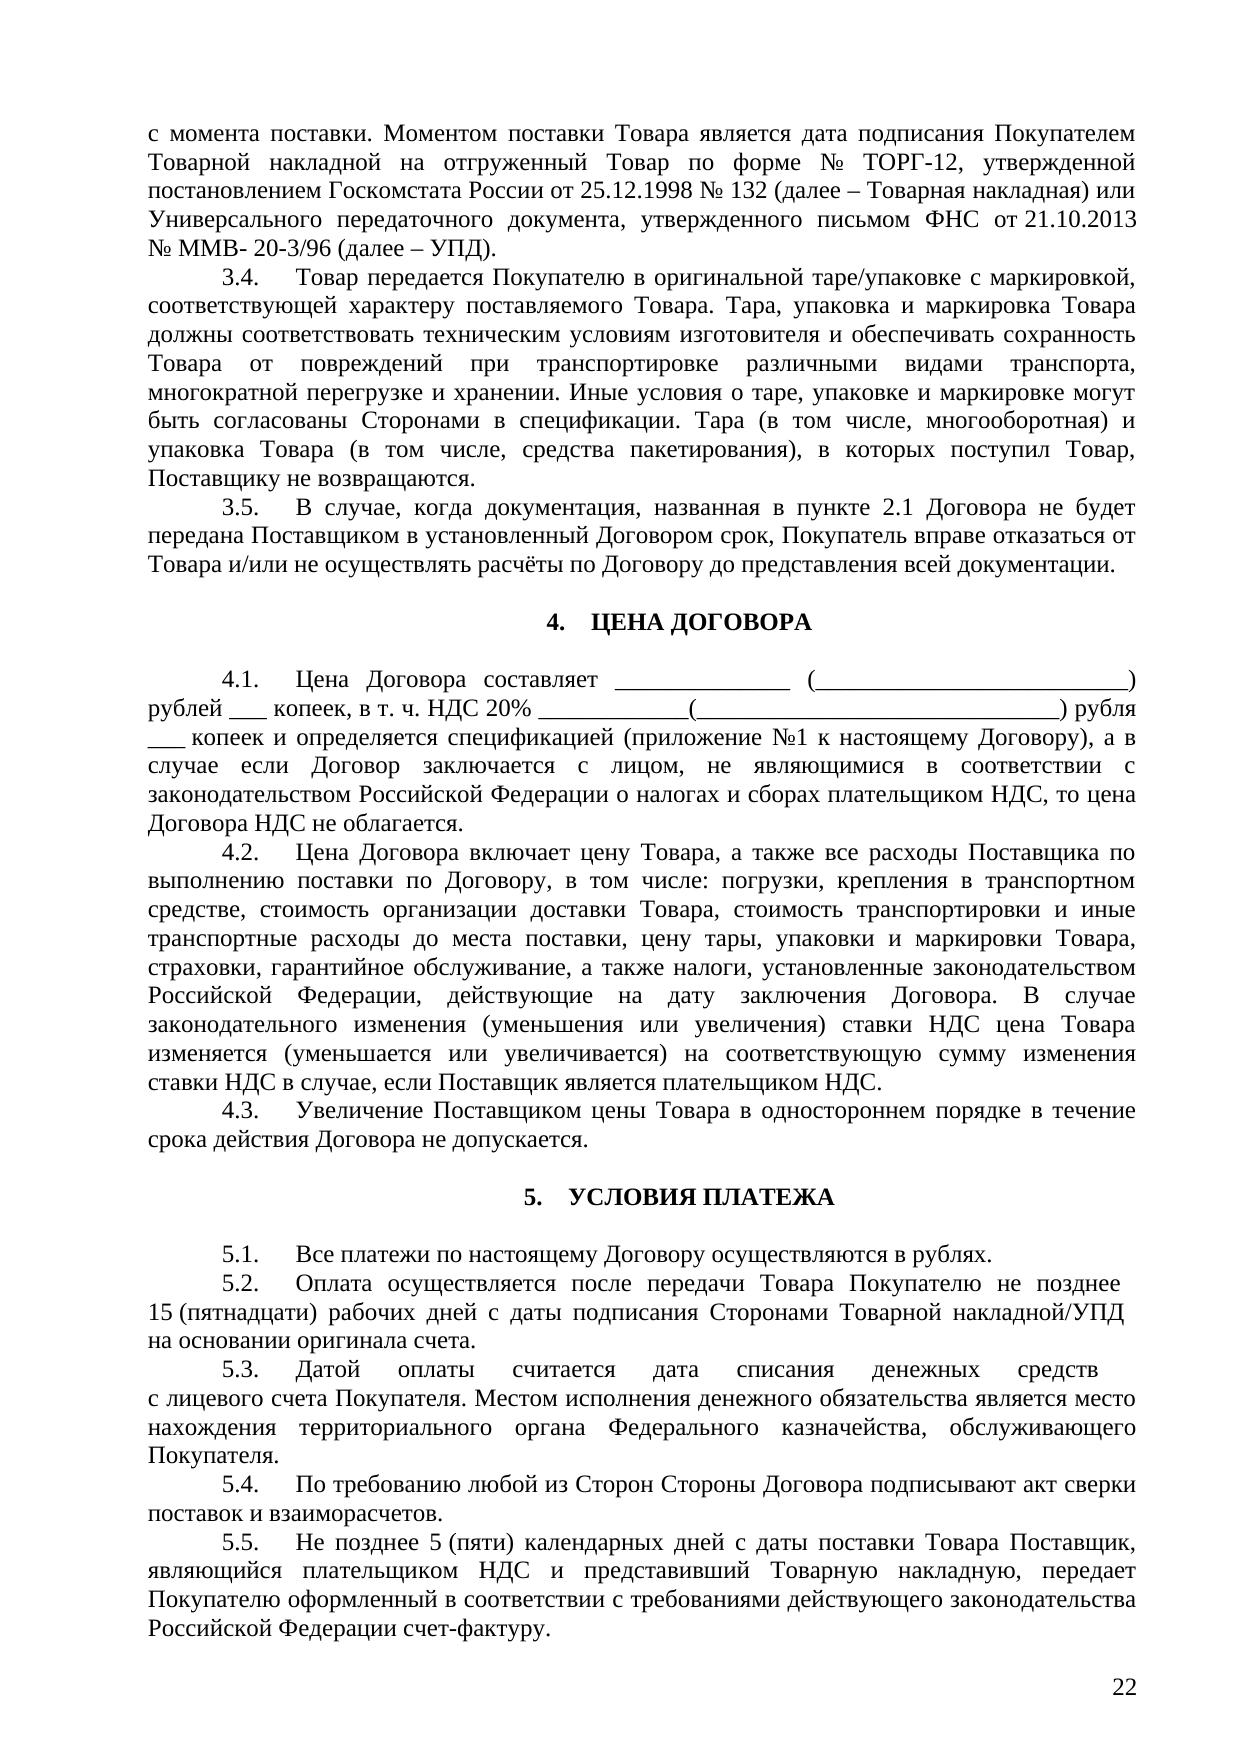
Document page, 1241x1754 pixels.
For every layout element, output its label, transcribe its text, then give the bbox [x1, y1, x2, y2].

list ЦЕНА ДОГОВОРА [148, 607, 1137, 636]
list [148, 118, 1137, 262]
list Не позднее 5 (пяти) календарных дней с даты поставки Товара Поставщик, являющийся плательщиком НДС и представивший Товарную накладную, передает Покупателю оформленный в соответствии с требованиями действующего законодательства Российской Федерации счет-фактуру. [148, 1527, 1137, 1642]
list Увеличение Поставщиком цены Товара в одностороннем порядке в течение срока действия Договора не допускается. [148, 1096, 1137, 1153]
list По требованию любой из Сторон Стороны Договора подписывают акт сверки поставок и взаиморасчетов. [148, 1469, 1137, 1527]
list В случае, когда документация, названная в пункте 2.1 Договора не будет передана Поставщиком в установленный Договором срок, Покупатель вправе отказаться от Товара и/или не осуществлять расчёты по Договору до представления всей документации. [148, 492, 1137, 578]
list Все платежи по настоящему Договору осуществляются в рублях. [148, 1239, 1137, 1268]
list УСЛОВИЯ ПЛАТЕЖА [148, 1182, 1137, 1211]
list Цена Договора составляет ______________ (_________________________) рублей ___ копеек, в т. ч. НДС 20% ____________(_____________________________) рубля ___ копеек и определяется спецификацией (приложение №1 к настоящему Договору), а в случае если Договор заключается с лицом, не являющимися в соответствии с законодательством Российской Федерации о налогах и сборах плательщиком НДС, то цена Договора НДС не облагается. [148, 664, 1137, 837]
list Датой оплаты считается дата списания денежных средств с лицевого счета Покупателя. Местом исполнения денежного обязательства является место нахождения территориального органа Федерального казначейства, обслуживающего Покупателя. [148, 1354, 1137, 1469]
list Оплата осуществляется после передачи Товара Покупателю не позднее 15 (пятнадцати) рабочих дней с даты подписания Сторонами Товарной накладной/УПД на основании оригинала счета. [148, 1268, 1137, 1354]
list Цена Договора включает цену Товара, а также все расходы Поставщика по выполнению поставки по Договору, в том числе: погрузки, крепления в транспортном средстве, стоимость организации доставки Товара, стоимость транспортировки и иные транспортные расходы до места поставки, цену тары, упаковки и маркировки Товара, страховки, гарантийное обслуживание, а также налоги, установленные законодательством Российской Федерации, действующие на дату заключения Договора. В случае законодательного изменения (уменьшения или увеличения) ставки НДС цена Товара изменяется (уменьшается или увеличивается) на соответствующую сумму изменения ставки НДС в случае, если Поставщик является плательщиком НДС. [148, 837, 1137, 1096]
list Товар передается Покупателю в оригинальной таре/упаковке с маркировкой, соответствующей характеру поставляемого Товара. Тара, упаковка и маркировка Товара должны соответствовать техническим условиям изготовителя и обеспечивать сохранность Товара от повреждений при транспортировке различными видами транспорта, многократной перегрузке и хранении. Иные условия о таре, упаковке и маркировке могут быть согласованы Сторонами в спецификации. Тара (в том числе, многооборотная) и упаковка Товара (в том числе, средства пакетирования), в которых поступил Товар, Поставщику не возвращаются. [148, 262, 1137, 492]
